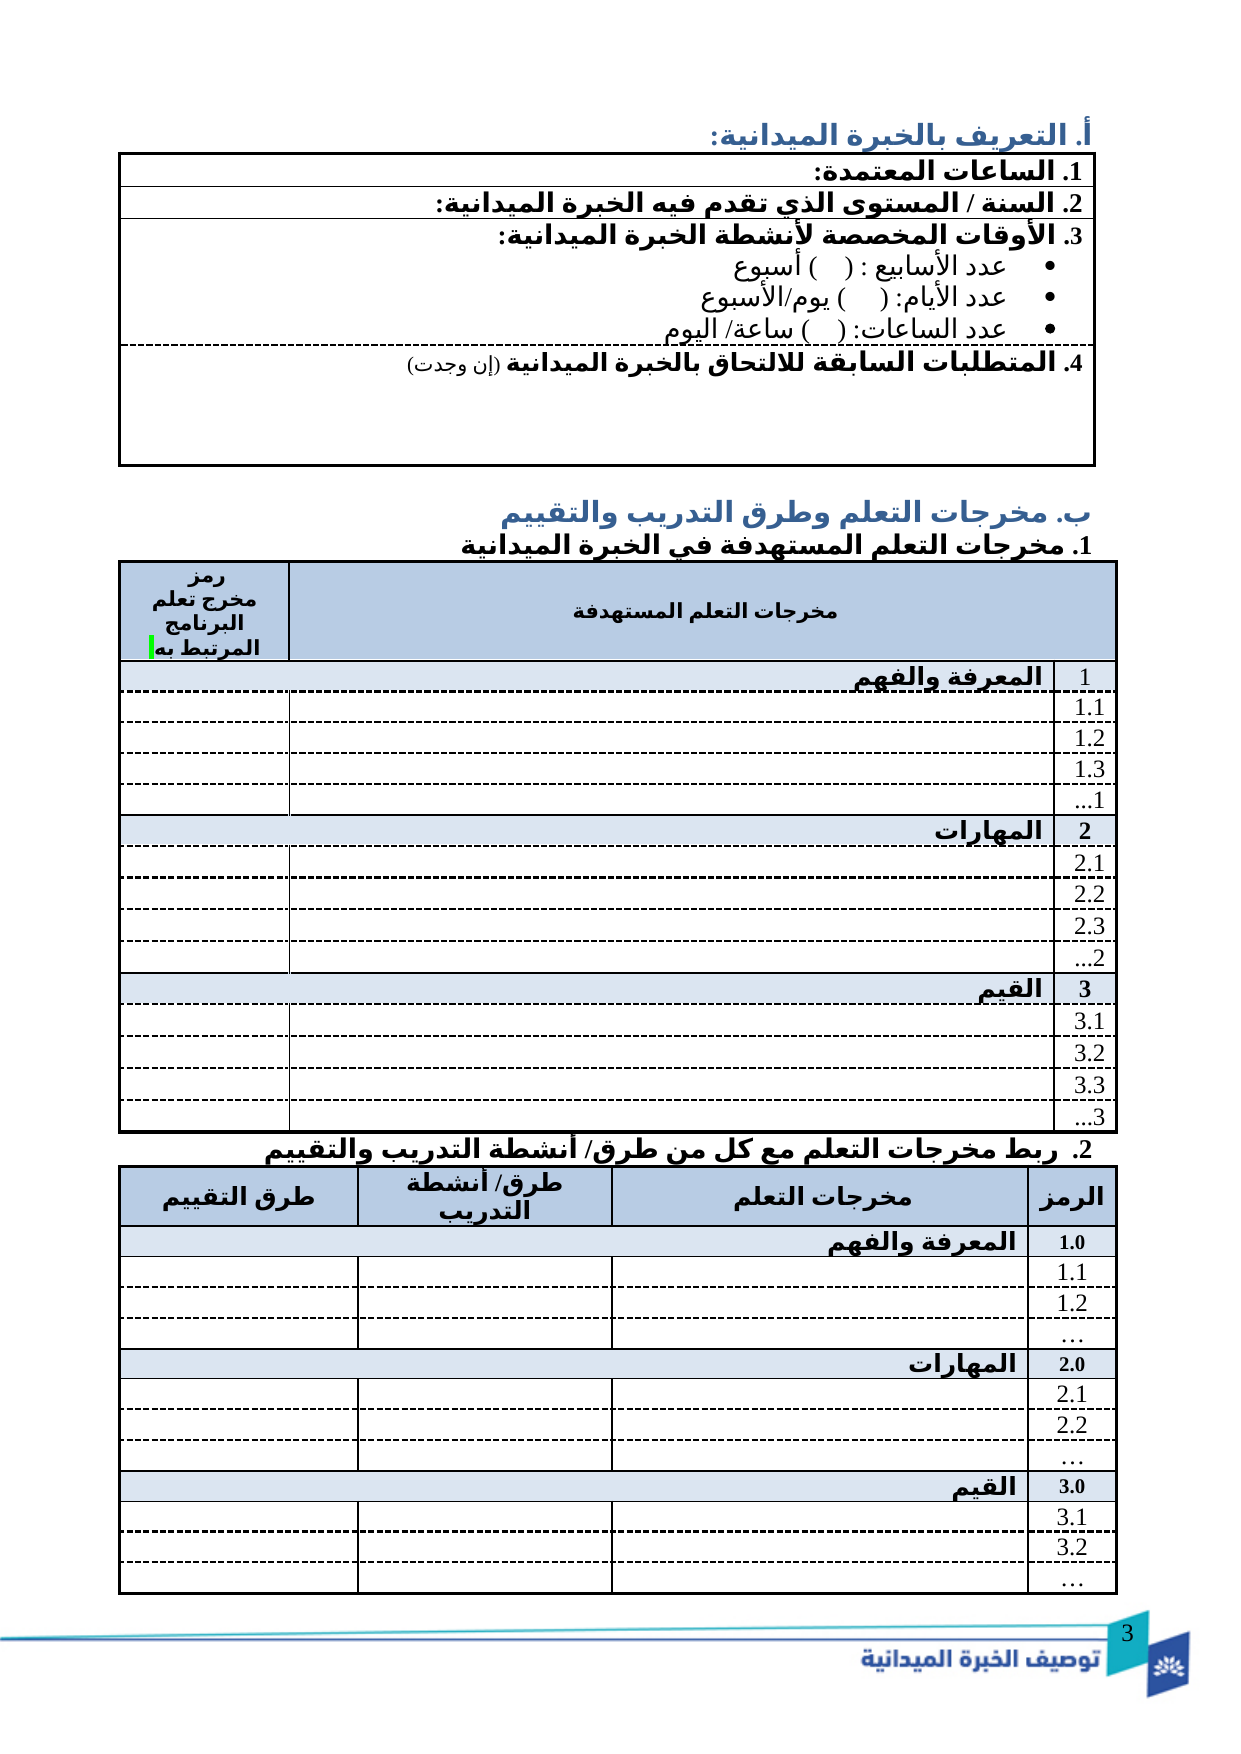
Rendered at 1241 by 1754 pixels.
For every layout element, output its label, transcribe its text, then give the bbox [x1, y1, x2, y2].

table_cell 3.3 [1055, 1067, 1115, 1098]
table_cell [613, 1408, 1027, 1439]
table_cell 2.2 [1029, 1408, 1115, 1439]
table_cell [121, 1035, 289, 1067]
table_cell 3.1 [1029, 1502, 1115, 1530]
table_cell 3.2 [1055, 1035, 1115, 1067]
table_cell القيم [121, 1472, 1027, 1501]
table_cell … [1029, 1561, 1115, 1592]
table_cell المعرفة والفهم [289, 662, 1053, 690]
table_cell [121, 1067, 289, 1098]
table_header مخرجات التعلم [613, 1168, 1027, 1225]
table_cell [290, 1003, 1053, 1035]
table_cell 3.1 [1055, 1003, 1115, 1035]
table_cell … [1029, 1439, 1115, 1470]
table_header مخرجات التعلم المستهدفة [290, 563, 1115, 659]
table_cell [359, 1439, 611, 1470]
table_cell 2.2 [1055, 876, 1115, 908]
table_cell [359, 1408, 611, 1439]
table_header 1. الساعات المعتمدة: [121, 155, 1093, 186]
table_cell [359, 1317, 611, 1347]
table_cell 1.1 [1055, 690, 1115, 721]
subtitle ب. مخرجات التعلم وطرق التدريب والتقييم [118, 495, 1092, 529]
table_cell [121, 662, 289, 690]
table_header طرق/ أنشطة التدريب [359, 1168, 611, 1225]
table_cell [613, 1530, 1027, 1561]
table_cell 3... [1055, 1099, 1115, 1130]
table_cell 2.0 [1029, 1350, 1115, 1378]
table_cell 2. السنة / المستوى الذي تقدم فيه الخبرة الميدانية: [121, 187, 1093, 218]
table_cell [613, 1286, 1027, 1317]
table_header الرمز [1029, 1168, 1115, 1225]
table_cell 2.1 [1029, 1379, 1115, 1408]
table_cell 1 [1055, 662, 1115, 690]
table_cell [290, 721, 1053, 752]
table_cell [290, 752, 1053, 783]
table_cell [613, 1317, 1027, 1347]
table_cell [121, 1439, 357, 1470]
table_cell 2.3 [1055, 908, 1115, 940]
table_cell [613, 1379, 1027, 1408]
table_cell [613, 1561, 1027, 1592]
table_cell 4. المتطلبات السابقة للالتحاق بالخبرة الميدانية (إن وجدت) [121, 344, 1093, 463]
table_header طرق التقييم [121, 1168, 357, 1225]
table_header رمز مخرج تعلم البرنامج المرتبط به [121, 563, 288, 659]
table_cell [121, 1408, 357, 1439]
table_cell المعرفة والفهم [121, 1227, 1027, 1256]
table_cell [121, 1286, 357, 1317]
table_cell [121, 1379, 357, 1408]
table_cell [613, 1439, 1027, 1470]
table_cell 1... [1055, 783, 1115, 814]
table_cell [121, 908, 289, 940]
table_cell [359, 1379, 611, 1408]
table_cell [121, 972, 289, 1003]
table_cell 2.1 [1055, 845, 1115, 876]
table_cell [121, 1317, 357, 1347]
table_cell [290, 690, 1053, 721]
table_cell 3.0 [1029, 1472, 1115, 1501]
table_cell 2... [1055, 940, 1115, 972]
table_cell [613, 1257, 1027, 1286]
table_cell 1.1 [1029, 1257, 1115, 1286]
table_cell [359, 1286, 611, 1317]
table_cell [121, 814, 289, 844]
table_cell [290, 876, 1053, 908]
table_cell [613, 1502, 1027, 1530]
table_cell 2 [1055, 816, 1115, 844]
picture [0, 1590, 1200, 1716]
table_cell [121, 752, 289, 783]
table_cell المهارات [121, 1350, 1027, 1378]
table_cell [290, 1035, 1053, 1067]
table_cell [290, 1099, 1053, 1130]
table_cell المهارات [289, 815, 1053, 844]
table_cell [121, 876, 289, 908]
table_cell … [1029, 1317, 1115, 1347]
table_cell [121, 1502, 357, 1530]
table_cell [121, 690, 289, 721]
subtitle أ. التعريف بالخبرة الميدانية: [118, 118, 1092, 152]
table_cell [290, 1067, 1053, 1098]
table_cell [121, 1099, 289, 1130]
table_cell 1.2 [1055, 721, 1115, 752]
table_cell [121, 1257, 357, 1286]
table_cell [359, 1257, 611, 1286]
table_cell 3.2 [1029, 1530, 1115, 1561]
table_cell [121, 845, 289, 876]
table_cell [290, 845, 1053, 876]
table_cell [121, 721, 289, 752]
table_cell [121, 1003, 289, 1035]
table_cell [290, 783, 1053, 814]
table_cell [121, 1530, 357, 1561]
table_cell [290, 908, 1053, 940]
subtitle 1. مخرجات التعلم المستهدفة في الخبرة الميدانية [118, 529, 1092, 560]
table_cell [359, 1561, 611, 1592]
table_cell [121, 940, 289, 972]
table_cell [121, 1561, 357, 1592]
table_cell القيم [289, 973, 1053, 1003]
subtitle 2. ربط مخرجات التعلم مع كل من طرق/ أنشطة التدريب والتقييم [118, 1134, 1092, 1164]
table_cell [359, 1502, 611, 1530]
table_cell 3. الأوقات المخصصة لأنشطة الخبرة الميدانية: عدد الأسابيع : ( ) أسبوع عدد الأيام: ( ) يوم/الأسبوع عدد الساعات: ( ) ساعة/ اليوم [121, 219, 1093, 344]
table_cell [121, 783, 289, 814]
table_cell 1.0 [1029, 1227, 1115, 1256]
table_cell 3 [1055, 974, 1115, 1003]
table_cell 1.3 [1055, 752, 1115, 783]
table_cell [290, 940, 1053, 972]
table_cell [359, 1530, 611, 1561]
table_cell 1.2 [1029, 1286, 1115, 1317]
